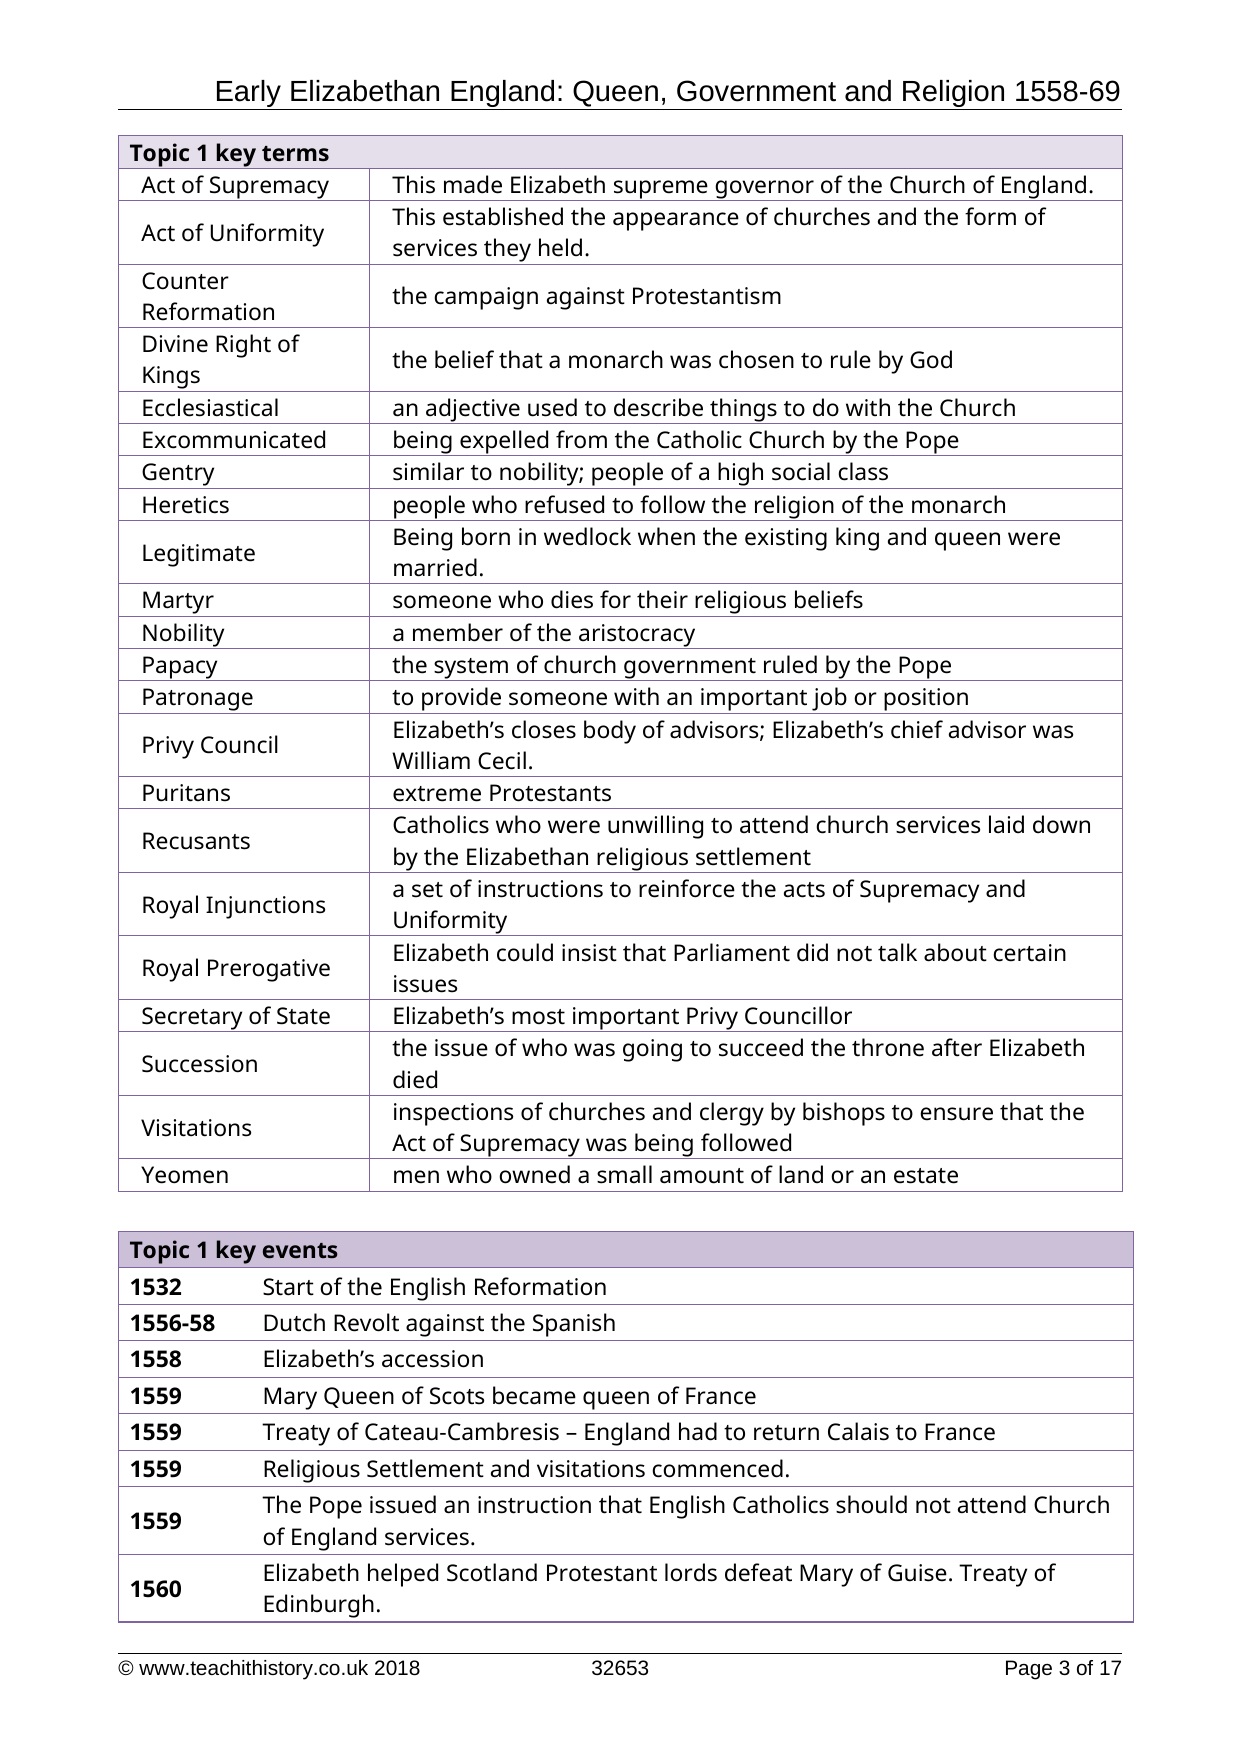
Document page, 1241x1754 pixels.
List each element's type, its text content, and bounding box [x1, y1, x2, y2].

table_cell Elizabeth’s closes body of advisors; Elizabeth’s chief advisor was William Cecil. [370, 714, 1122, 776]
table_cell Puritans [119, 777, 369, 808]
table_cell the belief that a monarch was chosen to rule by God [370, 328, 1122, 391]
table_cell Yeomen [119, 1159, 369, 1191]
table_cell Elizabeth could insist that Parliament did not talk about certain issues [370, 936, 1122, 999]
table_cell Nobility [119, 617, 369, 648]
table_cell Start of the English Reformation [251, 1268, 1133, 1304]
table_cell Dutch Revolt against the Spanish [251, 1305, 1133, 1340]
table_cell Succession [119, 1032, 369, 1095]
table_cell Act of Uniformity [119, 201, 369, 263]
table_cell Recusants [119, 809, 369, 872]
table_cell Royal Prerogative [119, 936, 369, 999]
table_cell Act of Supremacy [119, 169, 369, 200]
table_cell someone who dies for their religious beliefs [370, 584, 1122, 616]
table_cell men who owned a small amount of land or an estate [370, 1159, 1122, 1191]
table_header Topic 1 key events [119, 1232, 1133, 1267]
table_cell Heretics [119, 489, 369, 520]
table_cell similar to nobility; people of a high social class [370, 456, 1122, 487]
table_cell Excommunicated [119, 424, 369, 455]
table_cell 1559 [119, 1414, 251, 1449]
table_cell being expelled from the Catholic Church by the Pope [370, 424, 1122, 455]
table_cell extreme Protestants [370, 777, 1122, 808]
table_header Topic 1 key terms [119, 136, 1122, 168]
table_cell the issue of who was going to succeed the throne after Elizabeth died [370, 1032, 1122, 1095]
table_cell Legitimate [119, 521, 369, 583]
table_cell to provide someone with an important job or position [370, 681, 1122, 712]
table_cell 1556-58 [119, 1305, 251, 1340]
table_cell Elizabeth’s most important Privy Councillor [370, 1000, 1122, 1031]
table_cell 1559 [119, 1378, 251, 1413]
table_cell Visitations [119, 1096, 369, 1158]
table_cell Martyr [119, 584, 369, 616]
table_cell Papacy [119, 649, 369, 680]
table_cell Divine Right of Kings [119, 328, 369, 391]
table_cell 1559 [119, 1487, 251, 1554]
table_cell 1558 [119, 1341, 251, 1377]
table_cell Royal Injunctions [119, 873, 369, 935]
table_cell Religious Settlement and visitations commenced. [251, 1451, 1133, 1486]
table_cell a member of the aristocracy [370, 617, 1122, 648]
table_cell the campaign against Protestantism [370, 265, 1122, 327]
table_cell The Pope issued an instruction that English Catholics should not attend Church of England services. [251, 1487, 1133, 1554]
table_cell Privy Council [119, 714, 369, 776]
table_cell Treaty of Cateau-Cambresis – England had to return Calais to France [251, 1414, 1133, 1449]
table_cell Patronage [119, 681, 369, 712]
table_cell Being born in wedlock when the existing king and queen were married. [370, 521, 1122, 583]
table_cell 1560 [119, 1555, 251, 1621]
table_cell Elizabeth’s accession [251, 1341, 1133, 1377]
table_cell Secretary of State [119, 1000, 369, 1031]
table_cell 1559 [119, 1451, 251, 1486]
table_cell This established the appearance of churches and the form of services they held. [370, 201, 1122, 263]
table_cell Ecclesiastical [119, 392, 369, 423]
table_cell the system of church government ruled by the Pope [370, 649, 1122, 680]
table_cell This made Elizabeth supreme governor of the Church of England. [370, 169, 1122, 200]
table_cell Catholics who were unwilling to attend church services laid down by the Elizabethan religious settlement [370, 809, 1122, 872]
table_cell 1532 [119, 1268, 251, 1304]
table_cell people who refused to follow the religion of the monarch [370, 489, 1122, 520]
table_cell Gentry [119, 456, 369, 487]
table_cell Elizabeth helped Scotland Protestant lords defeat Mary of Guise. Treaty of Edinburgh. [251, 1555, 1133, 1621]
table_cell Counter Reformation [119, 265, 369, 327]
table_cell inspections of churches and clergy by bishops to ensure that the Act of Supremacy was being followed [370, 1096, 1122, 1158]
table_cell an adjective used to describe things to do with the Church [370, 392, 1122, 423]
table_cell a set of instructions to reinforce the acts of Supremacy and Uniformity [370, 873, 1122, 935]
table_cell Mary Queen of Scots became queen of France [251, 1378, 1133, 1413]
